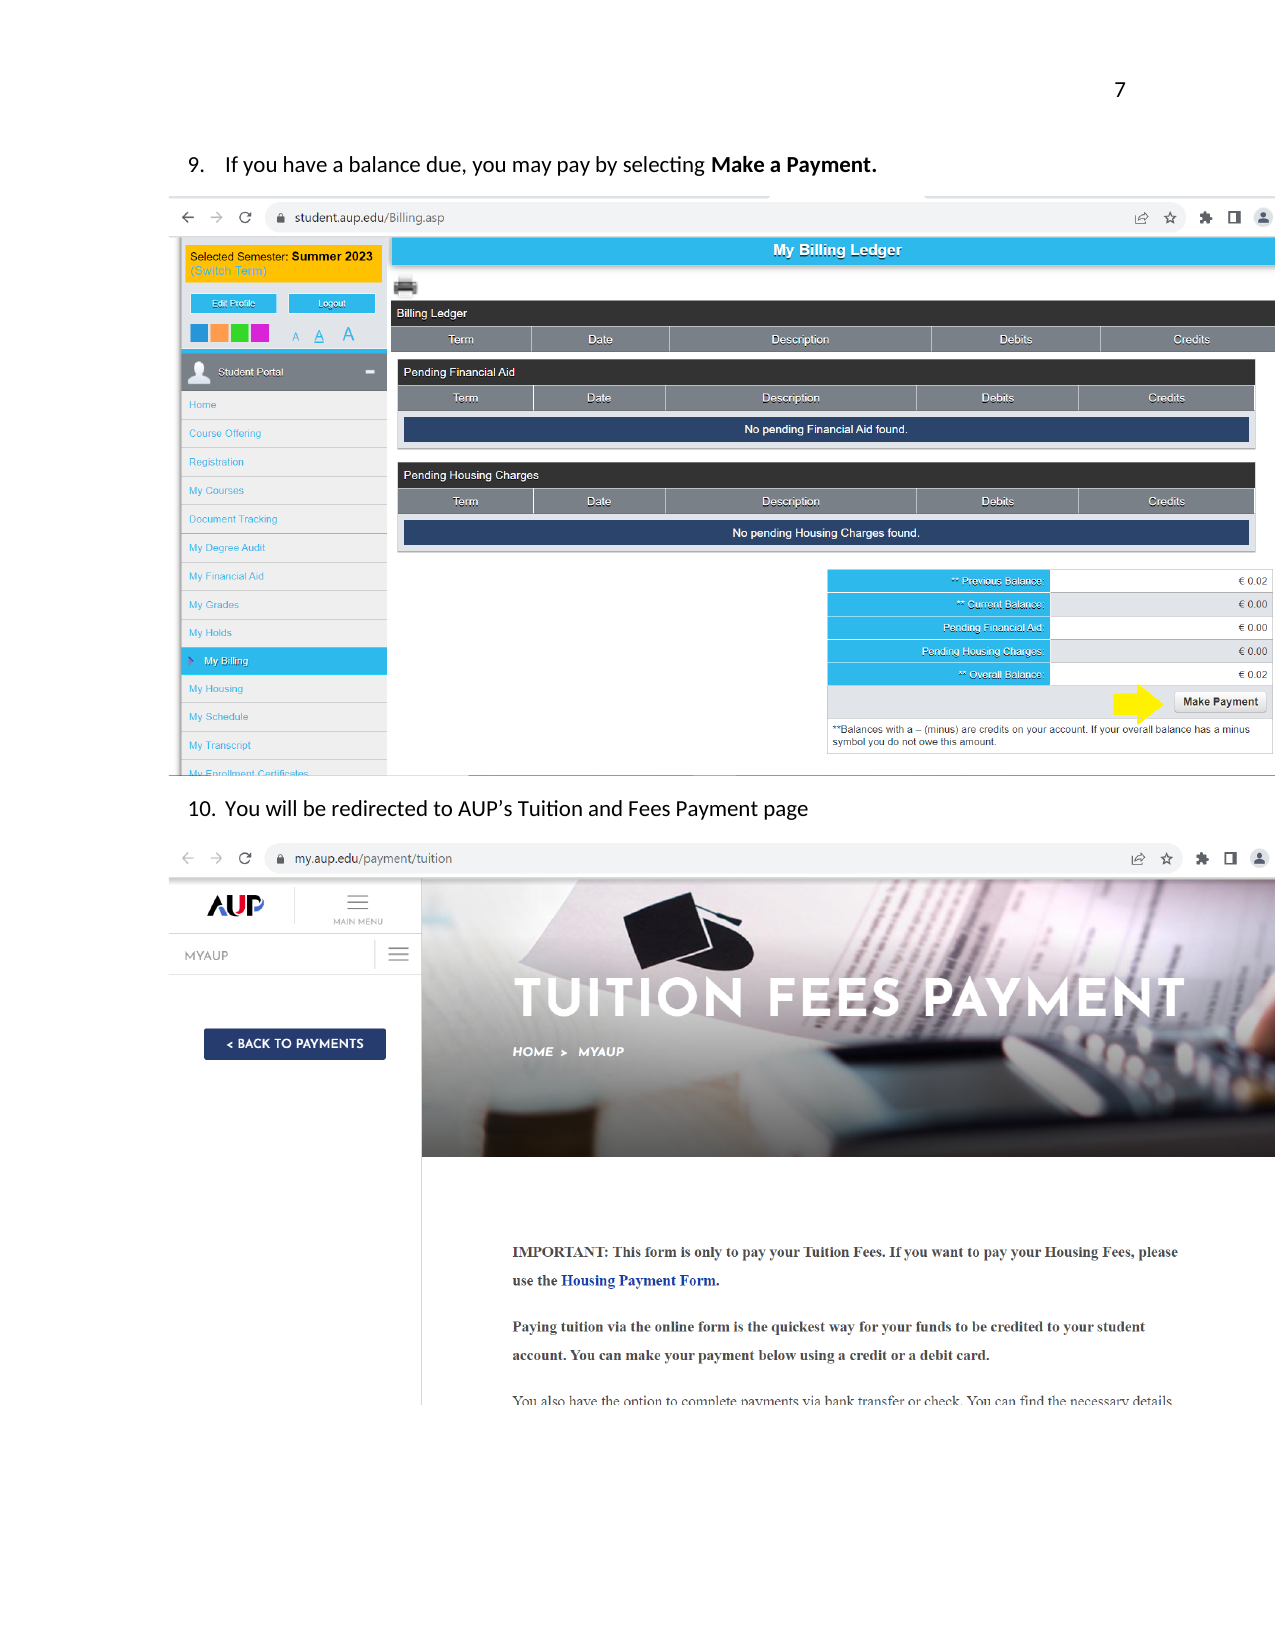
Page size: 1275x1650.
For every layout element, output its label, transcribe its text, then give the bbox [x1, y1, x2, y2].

list You will be redirected to AUP’s Tuition and Fees Payment page [187, 794, 1125, 822]
list If you have a balance due, you may pay by selecting Make a Payment. [187, 150, 1125, 178]
